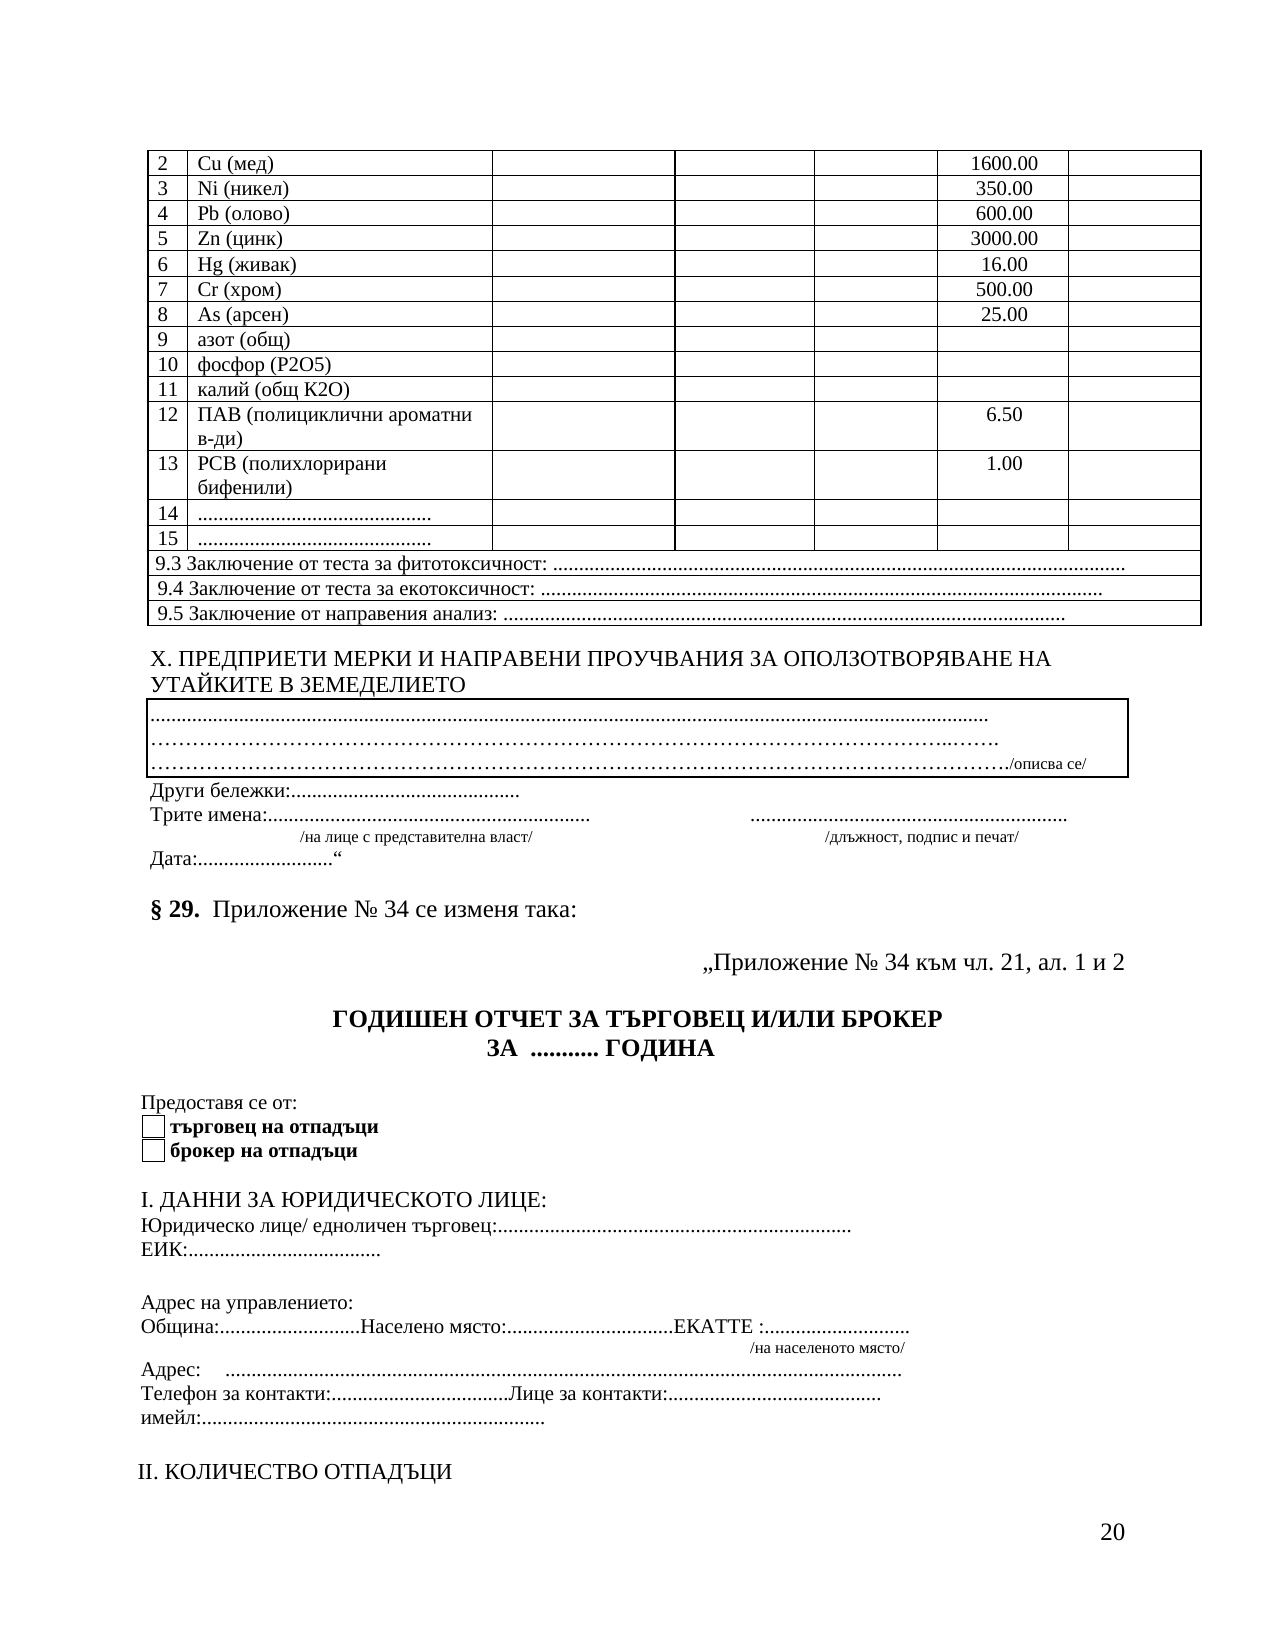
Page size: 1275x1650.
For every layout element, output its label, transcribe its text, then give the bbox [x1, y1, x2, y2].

table_cell [676, 500, 814, 524]
table_cell [676, 526, 814, 549]
table_cell [1069, 251, 1200, 276]
table_cell [676, 327, 814, 351]
table_cell [1069, 402, 1200, 450]
table_cell 500.00 [938, 277, 1068, 301]
table_cell [493, 302, 674, 326]
text Други бележки:............................................ [150, 778, 1125, 802]
table_cell As (арсен) [188, 302, 492, 326]
table_cell [815, 302, 937, 326]
table_cell [1069, 277, 1200, 301]
table_cell 5 [149, 226, 187, 250]
table_cell 350.00 [938, 176, 1068, 200]
table_cell 1.00 [938, 451, 1068, 499]
table_cell [1069, 526, 1200, 549]
table_cell [493, 377, 674, 401]
table_cell 4 [149, 201, 187, 225]
table_cell 9.3 Заключение от теста за фитотоксичност: .............................................................................................................. [149, 551, 1200, 575]
text /на населеното място/ [141, 1338, 1125, 1357]
text II. КОЛИЧЕСТВО ОТПАДЪЦИ [137, 1458, 1140, 1484]
text Телефон за контакти:..................................Лице за контакти:......................................... [141, 1381, 1125, 1405]
table_cell 3 [149, 176, 187, 200]
table_cell [938, 500, 1068, 524]
table_cell [1069, 151, 1200, 175]
table_cell 9.5 Заключение от направения анализ: ............................................................................................................ [149, 601, 1200, 625]
table_cell [938, 526, 1068, 549]
text X. ПРЕДПРИЕТИ МЕРКИ И НАПРАВЕНИ ПРОУЧВАНИЯ ЗА ОПОЛЗОТВОРЯВАНЕ НА УТАЙКИТЕ В ЗЕМЕДЕЛИЕТО [150, 645, 1125, 698]
table_cell [938, 377, 1068, 401]
table_cell калий (общ К2О) [188, 377, 492, 401]
table_cell [815, 526, 937, 549]
table_cell [676, 226, 814, 250]
text Юридическо лице/ едноличен търговец:.................................................................... [141, 1213, 1125, 1237]
table_cell [815, 226, 937, 250]
text § 29. Приложение № 34 се изменя така: [150, 894, 1125, 922]
table_cell Hg (живак) [188, 251, 492, 276]
table_cell ПАВ (полициклични ароматни в-ди) [188, 402, 492, 450]
table_cell [1069, 377, 1200, 401]
table_cell [676, 352, 814, 376]
table_cell [1069, 352, 1200, 376]
table_cell [493, 451, 674, 499]
table_cell [1069, 226, 1200, 250]
table_cell 9.4 Заключение от теста за екотоксичност: ............................................................................................................ [149, 576, 1200, 600]
table_cell 6.50 [938, 402, 1068, 450]
text ................................................................................................................................................................. [148, 700, 1127, 726]
text Адрес: .................................................................................................................................. [141, 1357, 1125, 1381]
text търговец на отпадъци [141, 1114, 1140, 1138]
table_cell 10 [149, 352, 187, 376]
table_cell 9 [149, 327, 187, 351]
table_cell [493, 327, 674, 351]
text ……………………………………………………………………………………………………………./описва се/ [148, 746, 1127, 776]
table_cell Ni (никел) [188, 176, 492, 200]
table_cell [676, 151, 814, 175]
text Дата:..........................“ [150, 846, 1125, 870]
table_cell [676, 402, 814, 450]
table_cell [493, 151, 674, 175]
table_cell [815, 201, 937, 225]
table_cell 15 [149, 526, 187, 549]
table_cell [676, 377, 814, 401]
table_cell [493, 352, 674, 376]
table_cell [1069, 327, 1200, 351]
table_cell [493, 201, 674, 225]
table_cell [938, 327, 1068, 351]
text „Приложение № 34 към чл. 21, ал. 1 и 2 [150, 947, 1125, 975]
table_cell [1069, 201, 1200, 225]
table_cell [1069, 451, 1200, 499]
text ЗА ........... ГОДИНА [150, 1033, 1051, 1062]
table_cell 13 [149, 451, 187, 499]
table_cell Cr (хром) [188, 277, 492, 301]
text Адрес на управлението: [141, 1290, 1125, 1314]
table_cell азот (общ) [188, 327, 492, 351]
table_cell Zn (цинк) [188, 226, 492, 250]
table_cell [815, 176, 937, 200]
table_cell [1069, 176, 1200, 200]
table_cell [938, 352, 1068, 376]
table_cell 6 [149, 251, 187, 276]
table_cell [676, 201, 814, 225]
table_cell [676, 451, 814, 499]
table_cell [676, 251, 814, 276]
text ……………………………………………………………………………………………………..……. [150, 726, 1125, 746]
table_cell [815, 327, 937, 351]
table_cell 11 [149, 377, 187, 401]
table_cell [815, 451, 937, 499]
table_cell [493, 251, 674, 276]
table_cell 1600.00 [938, 151, 1068, 175]
table_cell [815, 377, 937, 401]
table_cell 16.00 [938, 251, 1068, 276]
table_cell [815, 402, 937, 450]
table_cell [676, 302, 814, 326]
table_cell 3000.00 [938, 226, 1068, 250]
table_cell 8 [149, 302, 187, 326]
text ЕИК:..................................... [141, 1237, 1125, 1261]
table_cell фосфор (Р2О5) [188, 352, 492, 376]
table_cell [493, 526, 674, 549]
table_cell [815, 352, 937, 376]
table_cell [493, 226, 674, 250]
table_cell [815, 251, 937, 276]
table_cell РСВ (полихлорирани бифенили) [188, 451, 492, 499]
table_cell ............................................. [188, 526, 492, 549]
text Трите имена:.............................................................. ............................................................. [150, 802, 1125, 826]
subtitle ГОДИШЕН ОТЧЕТ ЗА ТЪРГОВЕЦ И/ИЛИ БРОКЕР [150, 1004, 1125, 1033]
table_cell 2 [149, 151, 187, 175]
text Община:...........................Населено място:................................ЕКАТТЕ :............................ [141, 1314, 1125, 1338]
table_cell [493, 176, 674, 200]
text I. ДАННИ ЗА ЮРИДИЧЕСКОТО ЛИЦЕ: [141, 1187, 1125, 1213]
table_cell 12 [149, 402, 187, 450]
table_cell ............................................. [188, 500, 492, 524]
text имейл:.................................................................. [141, 1405, 1125, 1429]
text Предоставя се от: [141, 1090, 1140, 1114]
table_cell [493, 500, 674, 524]
table_cell [493, 402, 674, 450]
table_cell [493, 277, 674, 301]
table_cell [815, 500, 937, 524]
table_cell [676, 277, 814, 301]
table_cell Cu (мед) [188, 151, 492, 175]
table_cell 600.00 [938, 201, 1068, 225]
table_cell [676, 176, 814, 200]
table_cell [1069, 302, 1200, 326]
table_cell [1069, 500, 1200, 524]
table_cell [815, 151, 937, 175]
table_cell 7 [149, 277, 187, 301]
text /на лице с представителна власт/ /длъжност, подпис и печат/ [225, 826, 1125, 846]
text брокер на отпадъци [141, 1138, 1140, 1162]
table_cell Pb (олово) [188, 201, 492, 225]
table_cell 14 [149, 500, 187, 524]
table_cell 25.00 [938, 302, 1068, 326]
table_cell [815, 277, 937, 301]
